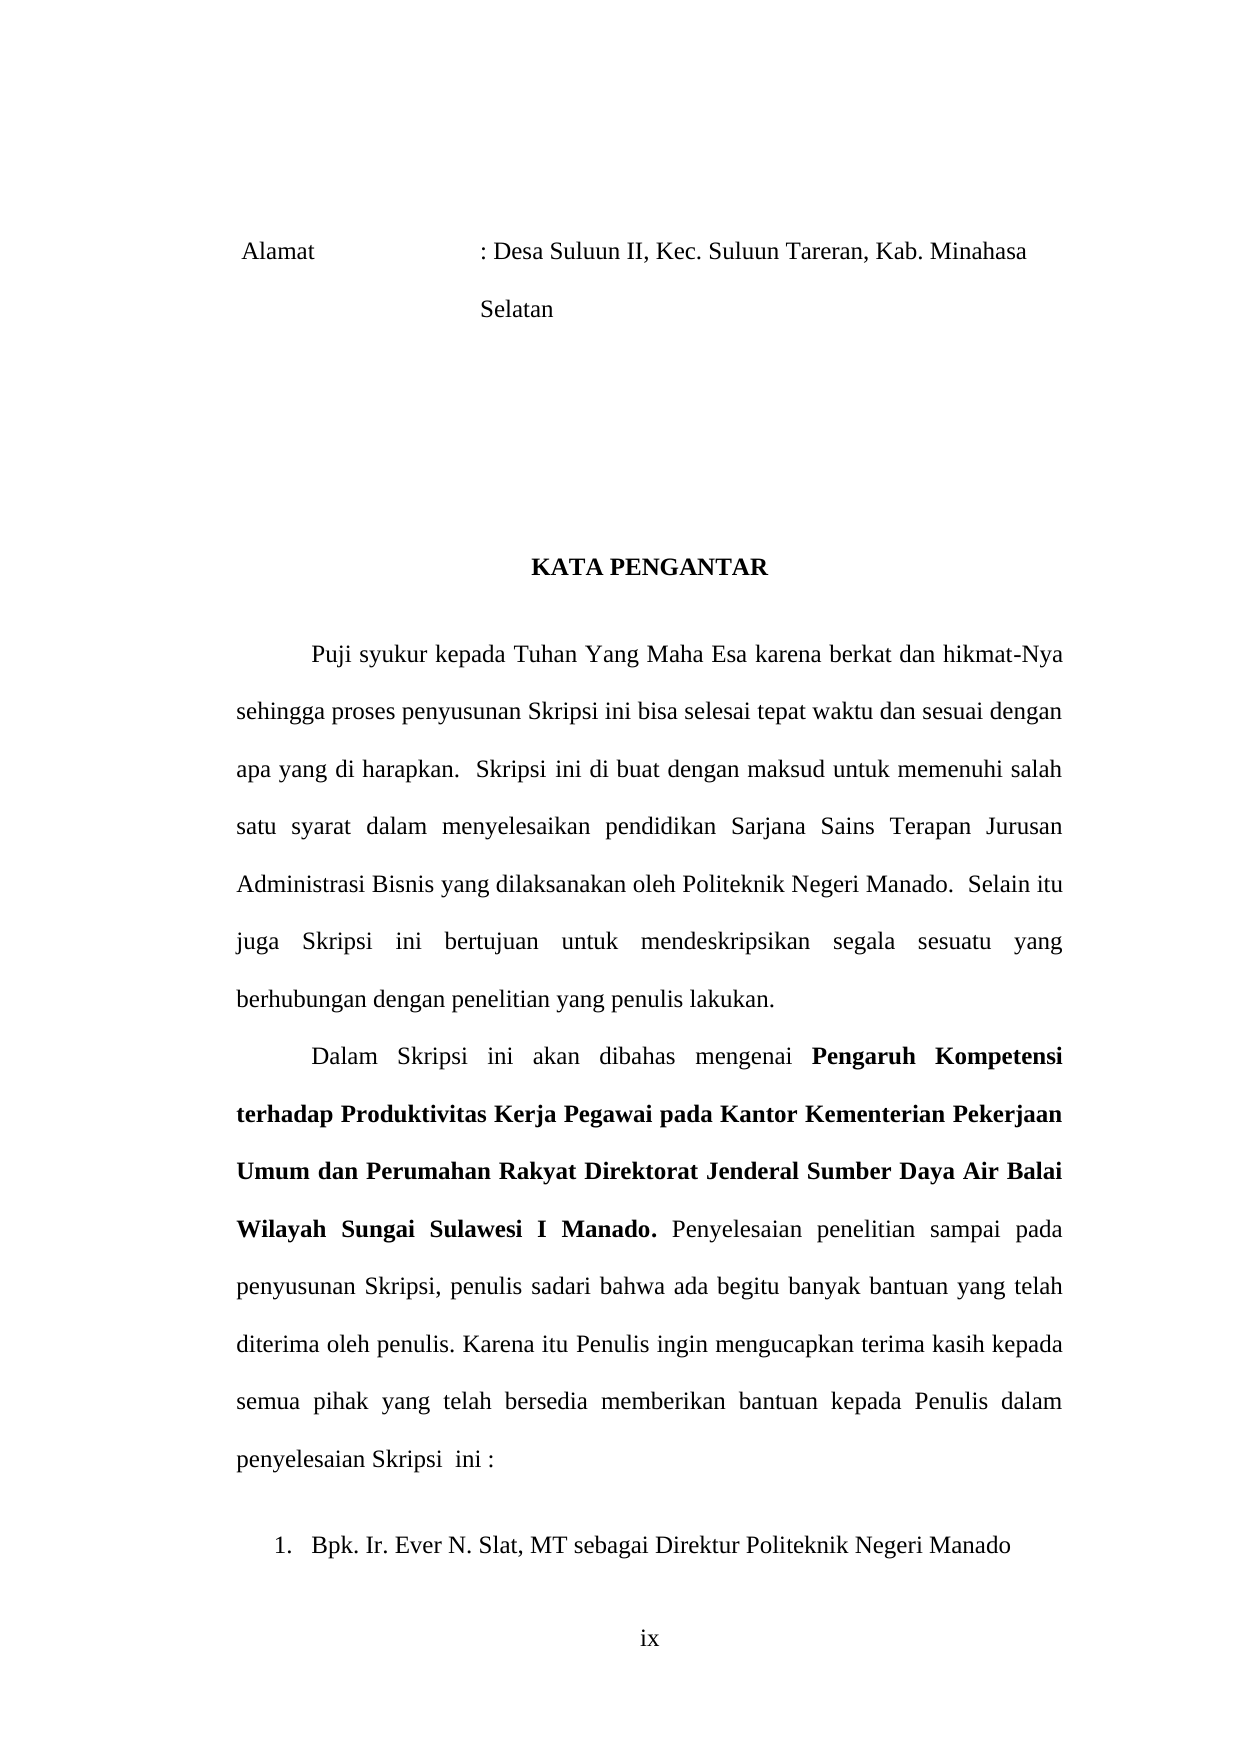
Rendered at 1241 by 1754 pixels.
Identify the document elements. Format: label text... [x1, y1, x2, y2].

text Dalam Skripsi ini akan dibahas mengenai Pengaruh Kompetensi terhadap Produktivitas Kerja Pegawai pada Kantor Kementerian Pekerjaan Umum dan Perumahan Rakyat Direktorat Jenderal Sumber Daya Air Balai Wilayah Sungai Sulawesi I Manado. Penyelesaian penelitian sampai pada penyusunan Skripsi, penulis sadari bahwa ada begitu banyak bantuan yang telah diterima oleh penulis. Karena itu Penulis ingin mengucapkan terima kasih kepada semua pihak yang telah bersedia memberikan bantuan kepada Penulis dalam penyelesaian Skripsi ini : [236, 1041, 1063, 1472]
list Bpk. Ir. Ever N. Slat, MT sebagai Direktur Politeknik Negeri Manado [274, 1530, 1063, 1559]
text Puji syukur kepada Tuhan Yang Maha Esa karena berkat dan hikmat-Nya sehingga proses penyusunan Skripsi ini bisa selesai tepat waktu dan sesuai dengan apa yang di harapkan. Skripsi ini di buat dengan maksud untuk memenuhi salah satu syarat dalam menyelesaikan pendidikan Sarjana Sains Terapan Jurusan Administrasi Bisnis yang dilaksanakan oleh Politeknik Negeri Manado. Selain itu juga Skripsi ini bertujuan untuk mendeskripsikan segala sesuatu yang berhubungan dengan penelitian yang penulis lakukan. [236, 639, 1063, 1012]
text Alamat : Desa Suluun II, Kec. Suluun Tareran, Kab. Minahasa Selatan [241, 236, 1063, 322]
text KATA PENGANTAR [236, 552, 1063, 581]
